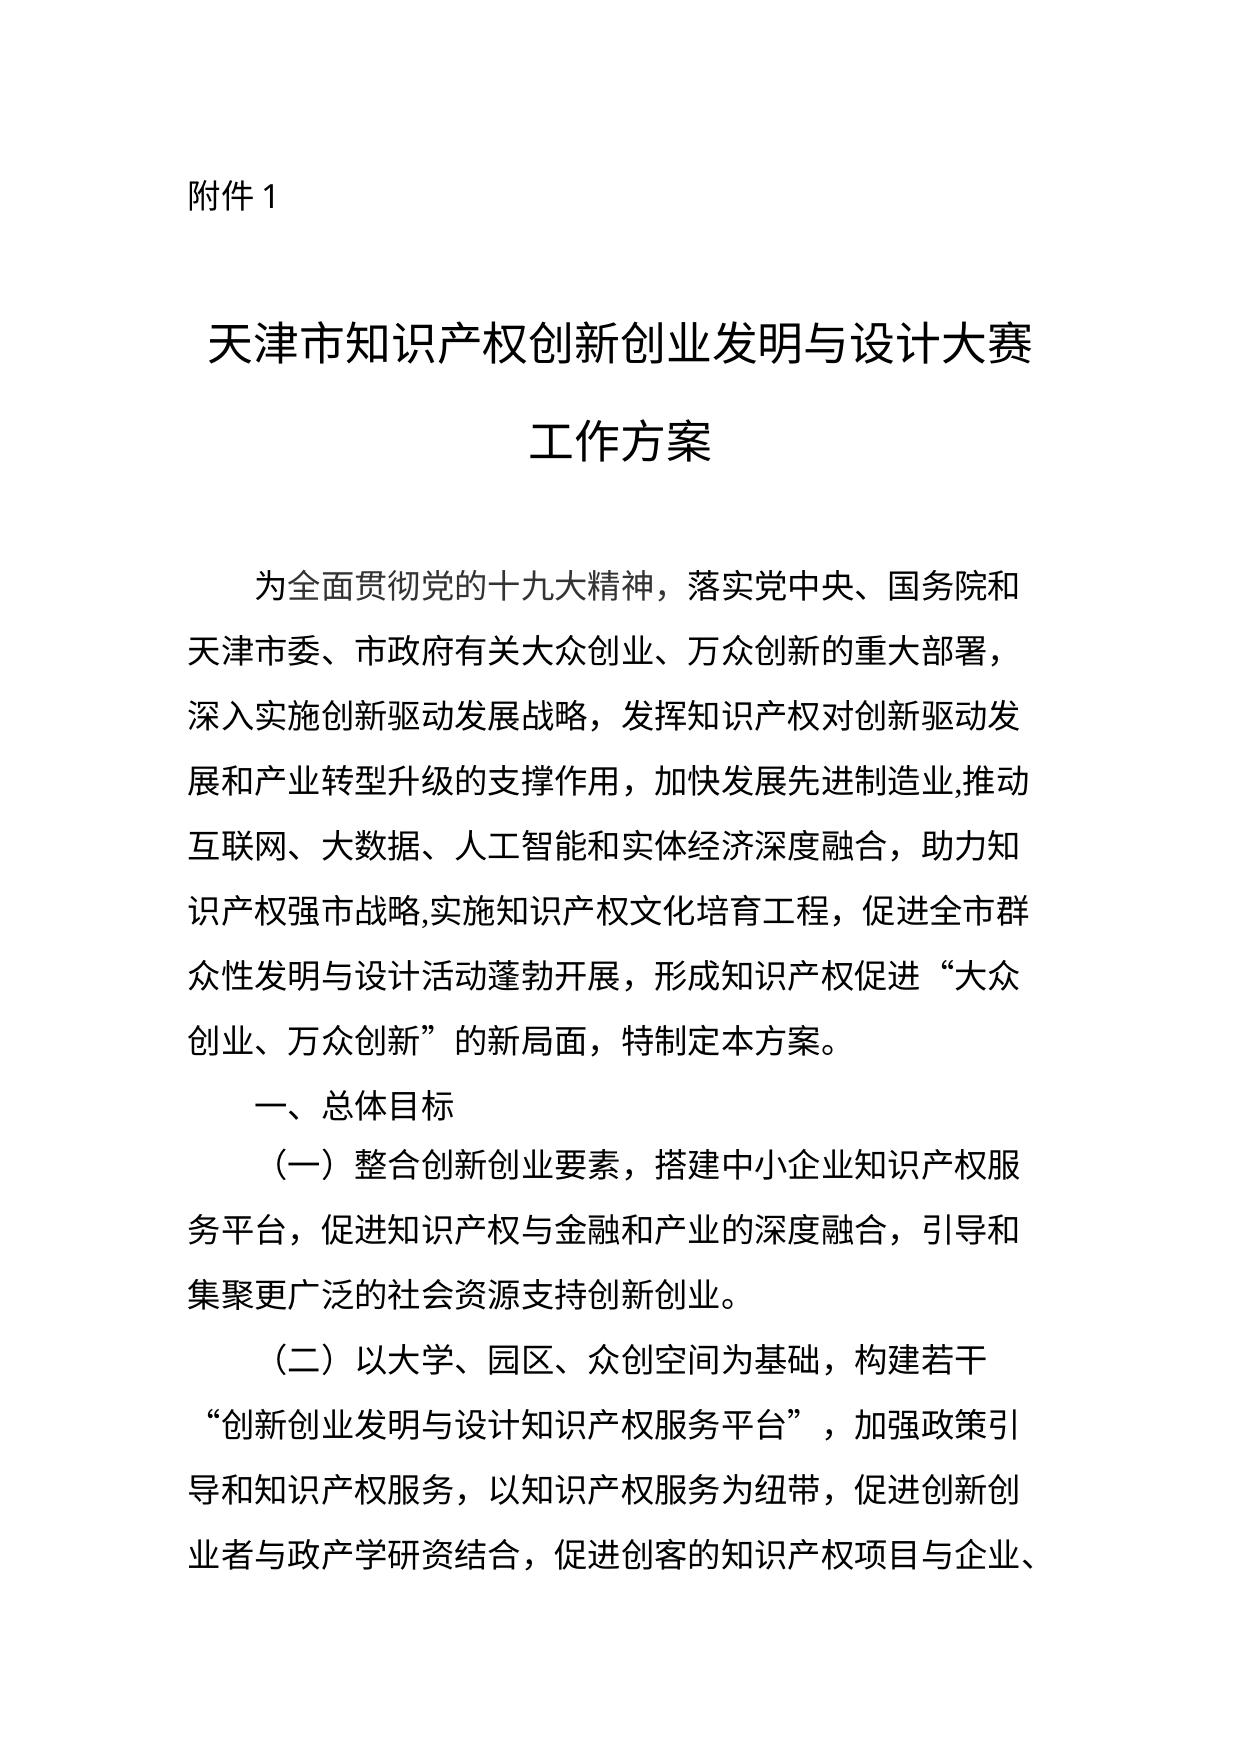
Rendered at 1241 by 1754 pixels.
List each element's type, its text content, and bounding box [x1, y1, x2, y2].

text 工作方案 [187, 389, 1053, 487]
text 为全面贯彻党的十九大精神，落实党中央、国务院和天津市委、市政府有关大众创业、万众创新的重大部署，深入实施创新驱动发展战略，发挥知识产权对创新驱动发展和产业转型升级的支撑作用，加快发展先进制造业,推动互联网、大数据、人工智能和实体经济深度融合，助力知识产权强市战略,实施知识产权文化培育工程，促进全市群众性发明与设计活动蓬勃开展，形成知识产权促进“大众创业、万众创新”的新局面，特制定本方案。 [187, 552, 1053, 1072]
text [187, 1325, 1053, 1585]
text （一）整合创新创业要素，搭建中小企业知识产权服务平台，促进知识产权与金融和产业的深度融合，引导和集聚更广泛的社会资源支持创新创业。 [187, 1130, 1053, 1325]
text 一、总体目标 [187, 1072, 1053, 1130]
text 附件1 [187, 162, 1053, 227]
text 天津市知识产权创新创业发明与设计大赛 [187, 292, 1053, 389]
